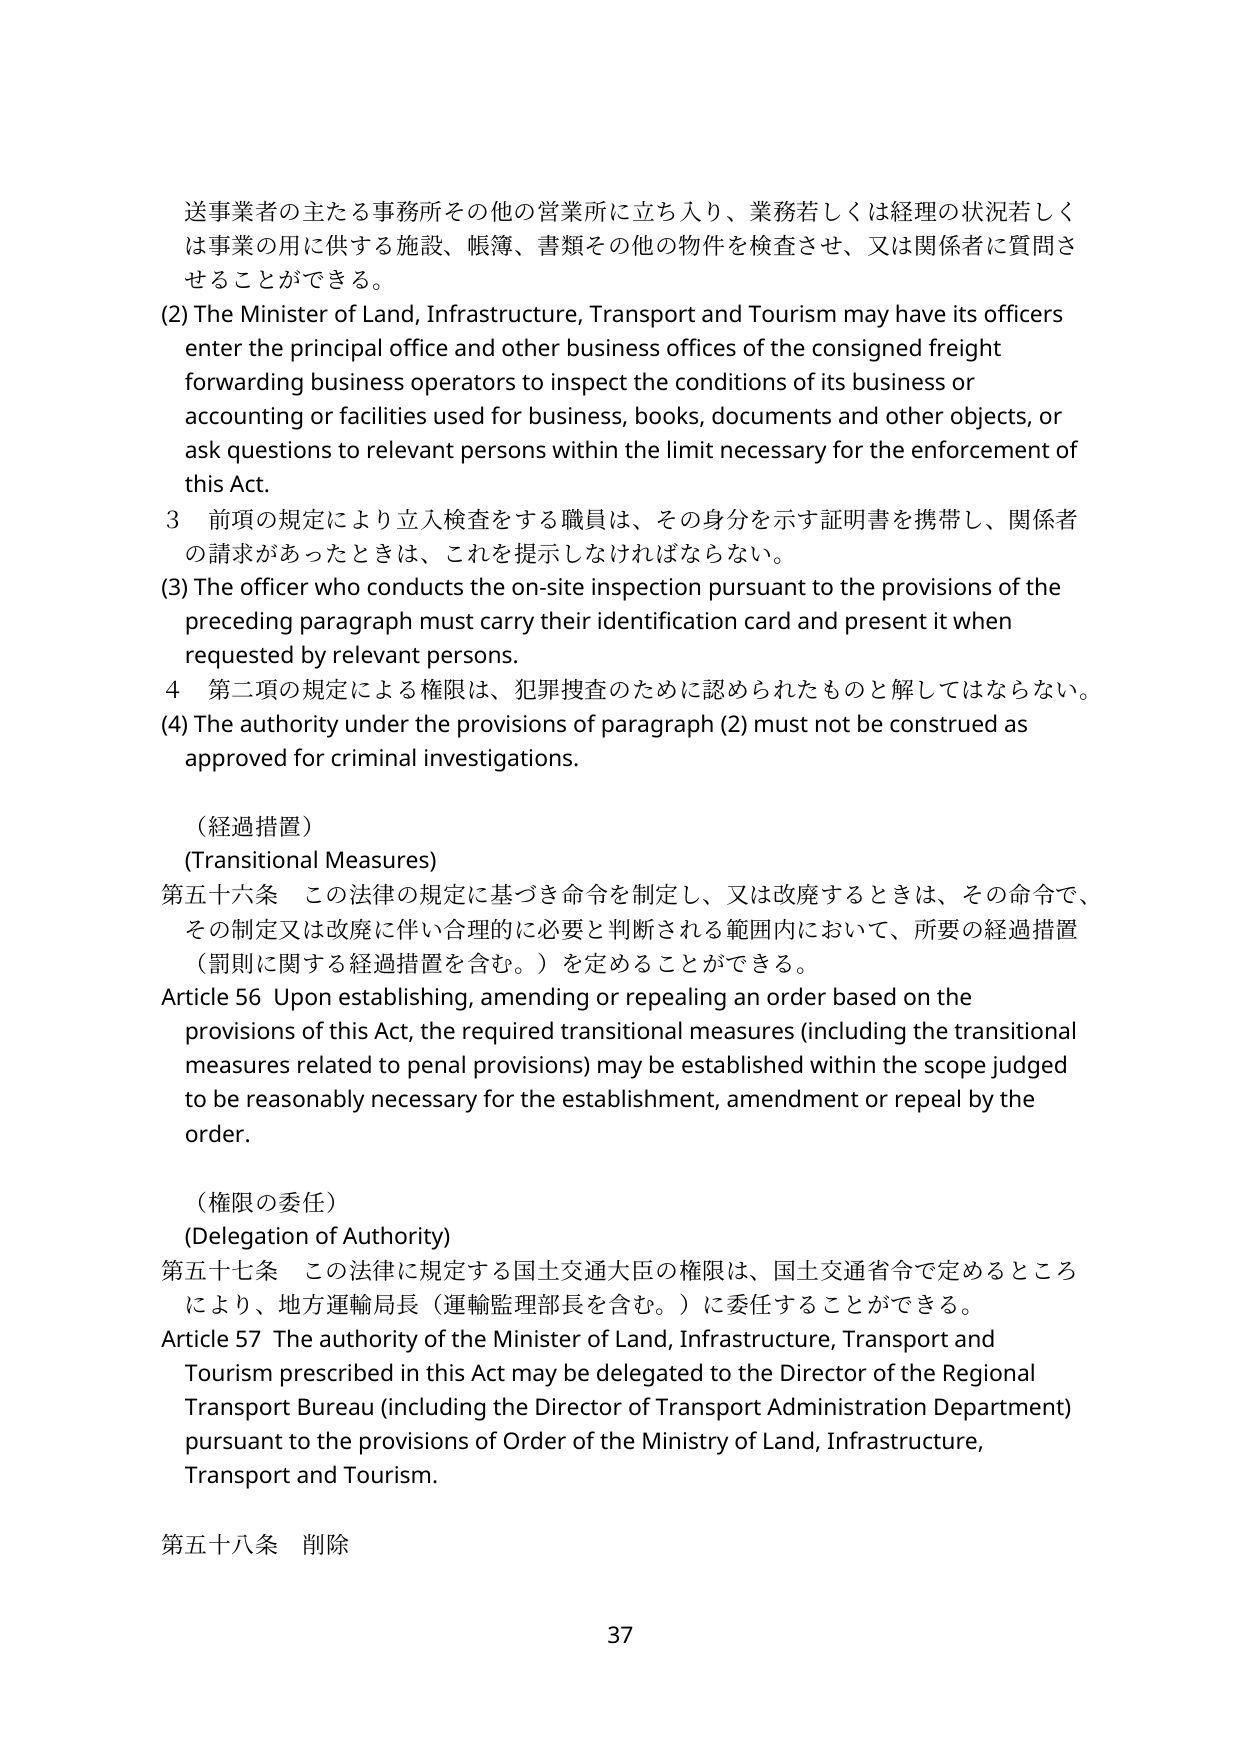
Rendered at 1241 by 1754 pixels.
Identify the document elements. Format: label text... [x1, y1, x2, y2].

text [161, 194, 1079, 296]
text （経過措置） [184, 809, 1079, 843]
text ３ 前項の規定により立入検査をする職員は、その身分を示す証明書を携帯し、関係者の請求があったときは、これを提示しなければならない。 [161, 501, 1079, 569]
text (Delegation of Authority) [184, 1219, 1079, 1253]
text (4) The authority under the provisions of paragraph (2) must not be construed as approved for criminal investigations. [161, 706, 1079, 774]
text Article 56 Upon establishing, amending or repealing an order based on the provisions of this Act, the required transitional measures (including the transitional measures related to penal provisions) may be established within the scope judged to be reasonably necessary for the establishment, amendment or repeal by the order. [161, 979, 1079, 1150]
text ４ 第二項の規定による権限は、犯罪捜査のために認められたものと解してはならない。 [161, 672, 1079, 706]
text 第五十八条 削除 [161, 1526, 1079, 1560]
text （権限の委任） [184, 1184, 1079, 1219]
text Article 57 The authority of the Minister of Land, Infrastructure, Transport and Tourism prescribed in this Act may be delegated to the Director of the Regional Transport Bureau (including the Director of Transport Administration Department) pursuant to the provisions of Order of the Ministry of Land, Infrastructure, Transport and Tourism. [161, 1321, 1079, 1492]
text (Transitional Measures) [184, 843, 1079, 877]
text 第五十七条 この法律に規定する国土交通大臣の権限は、国土交通省令で定めるところにより、地方運輸局長（運輸監理部長を含む。）に委任することができる。 [161, 1253, 1079, 1321]
text (2) The Minister of Land, Infrastructure, Transport and Tourism may have its officers enter the principal office and other business offices of the consigned freight forwarding business operators to inspect the conditions of its business or accounting or facilities used for business, books, documents and other objects, or ask questions to relevant persons within the limit necessary for the enforcement of this Act. [161, 296, 1079, 501]
text (3) The officer who conducts the on-site inspection pursuant to the provisions of the preceding paragraph must carry their identification card and present it when requested by relevant persons. [161, 569, 1079, 672]
text 第五十六条 この法律の規定に基づき命令を制定し、又は改廃するときは、その命令で、その制定又は改廃に伴い合理的に必要と判断される範囲内において、所要の経過措置（罰則に関する経過措置を含む。）を定めることができる。 [161, 877, 1079, 979]
